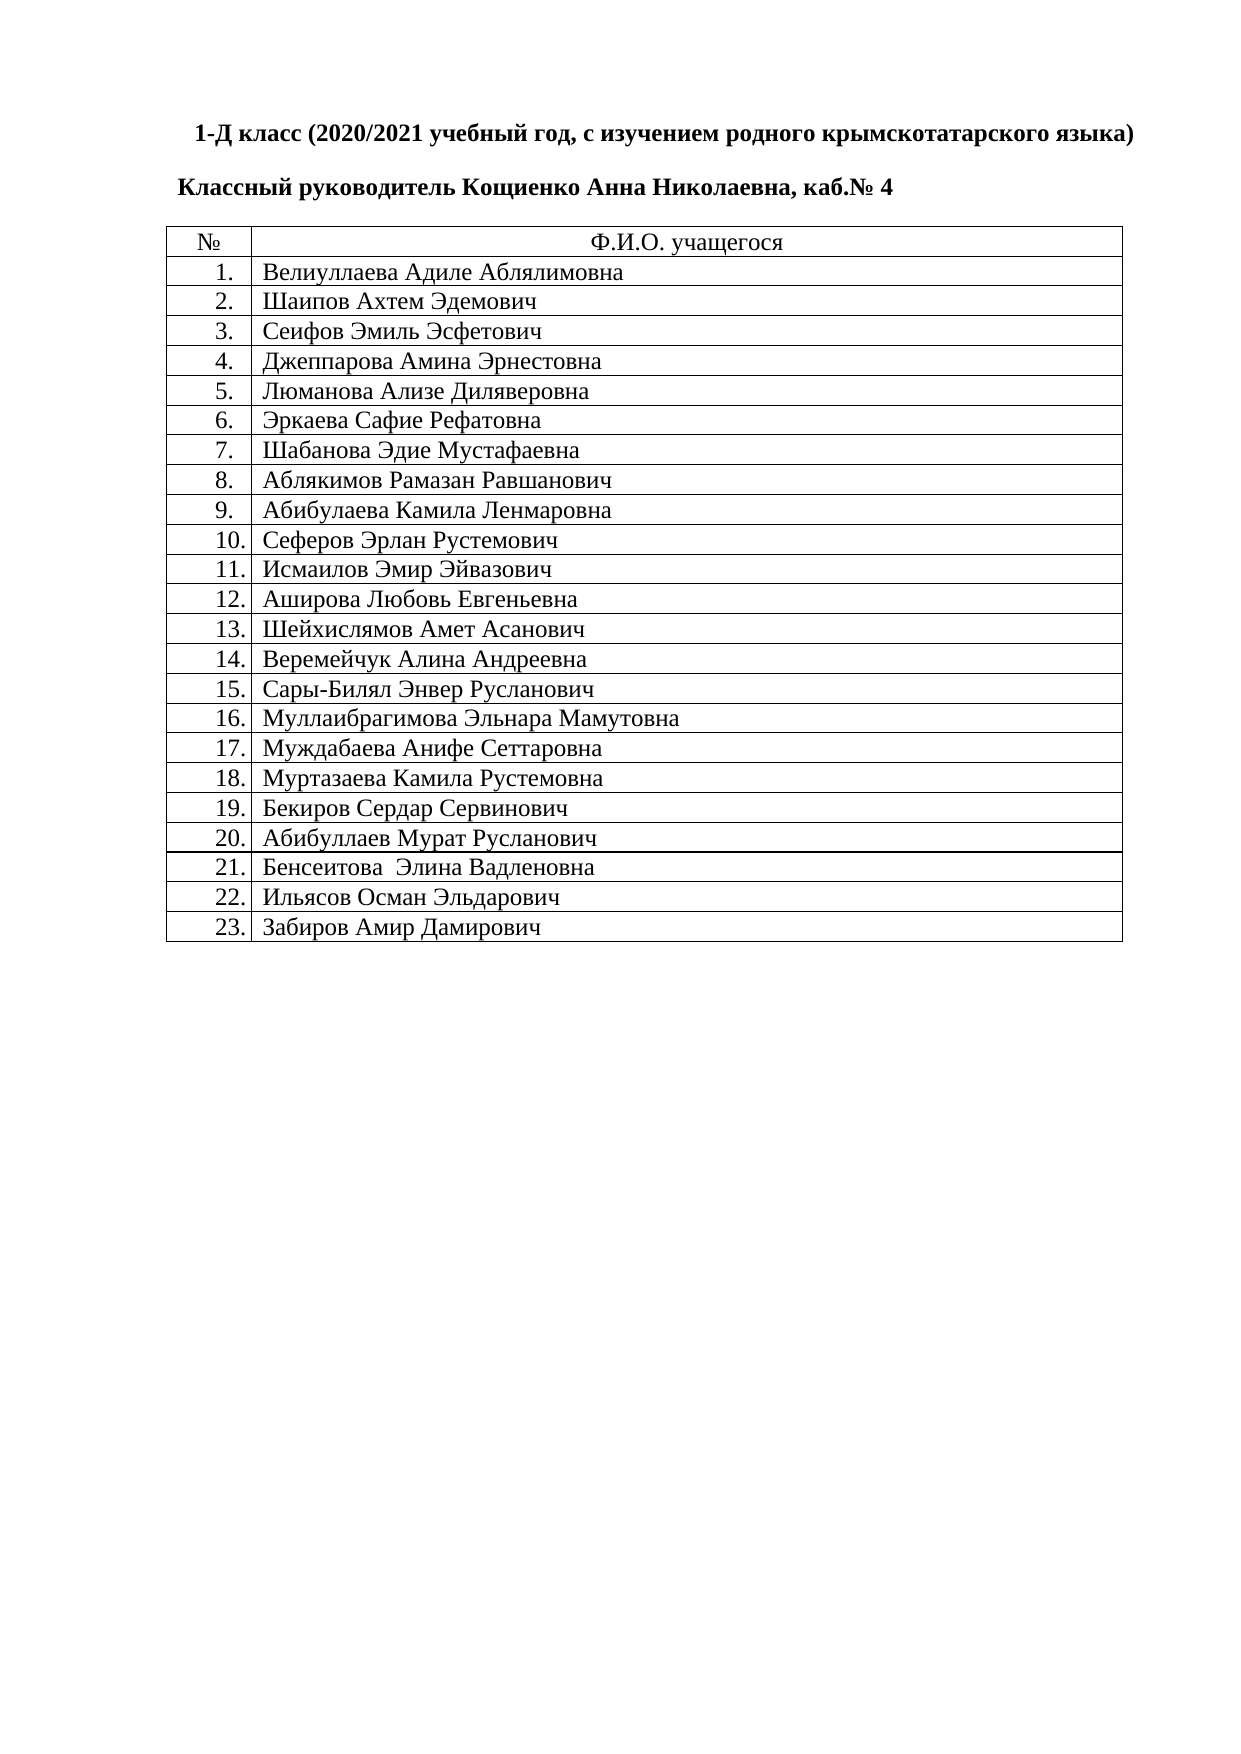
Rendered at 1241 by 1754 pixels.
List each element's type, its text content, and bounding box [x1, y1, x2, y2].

table_cell [167, 912, 251, 941]
table_cell Исмаилов Эмир Эйвазович [252, 555, 1122, 583]
table_cell Муртазаева Камила Рустемовна [252, 763, 1122, 792]
table_cell [167, 584, 251, 613]
text Классный руководитель Кощиенко Анна Николаевна, каб.№ 4 [177, 172, 1152, 201]
table_cell Бенсеитова Элина Вадленовна [252, 853, 1122, 881]
table_cell Забиров Амир Дамирович [252, 912, 1122, 941]
table_cell [167, 465, 251, 494]
table_cell [167, 763, 251, 792]
table_cell Сеферов Эрлан Рустемович [252, 525, 1122, 553]
table_cell Шабанова Эдие Мустафаевна [252, 435, 1122, 464]
table_cell Велиуллаева Адиле Аблялимовна [252, 257, 1122, 285]
table_cell [167, 882, 251, 911]
table_cell Сары-Билял Энвер Русланович [252, 674, 1122, 702]
table_cell [167, 733, 251, 762]
table_cell [167, 495, 251, 524]
table_cell [167, 525, 251, 553]
table_header Ф.И.О. учащегося [252, 227, 1122, 256]
table_cell Абибулаева Камила Ленмаровна [252, 495, 1122, 524]
table_cell [167, 555, 251, 583]
table_cell [167, 286, 251, 315]
table_cell [167, 406, 251, 434]
table_cell [167, 435, 251, 464]
table_cell [167, 316, 251, 345]
table_cell Джеппарова Амина Эрнестовна [252, 346, 1122, 375]
table_cell Аблякимов Рамазан Равшанович [252, 465, 1122, 494]
table_cell Муллаибрагимова Эльнара Мамутовна [252, 704, 1122, 732]
table_cell Люманова Ализе Диляверовна [252, 376, 1122, 404]
text 1-Д класс (2020/2021 учебный год, с изучением родного крымскотатарского языка) [177, 118, 1152, 147]
table_header № [167, 227, 251, 256]
table_cell Сеифов Эмиль Эсфетович [252, 316, 1122, 345]
table_cell [167, 823, 251, 851]
table_cell Эркаева Сафие Рефатовна [252, 406, 1122, 434]
table_cell Бекиров Сердар Сервинович [252, 793, 1122, 822]
table_cell Аширова Любовь Евгеньевна [252, 584, 1122, 613]
table_cell Муждабаева Анифе Сеттаровна [252, 733, 1122, 762]
table_cell Абибуллаев Мурат Русланович [252, 823, 1122, 851]
table_cell [167, 704, 251, 732]
table_cell [167, 614, 251, 643]
table_cell [167, 376, 251, 404]
table_cell Шейхислямов Амет Асанович [252, 614, 1122, 643]
table_cell [167, 346, 251, 375]
table_cell [167, 793, 251, 822]
table_cell Ильясов Осман Эльдарович [252, 882, 1122, 911]
table_cell [167, 853, 251, 881]
table_cell [167, 674, 251, 702]
table_cell [167, 644, 251, 673]
table_cell [167, 257, 251, 285]
table_cell Веремейчук Алина Андреевна [252, 644, 1122, 673]
table_cell Шаипов Ахтем Эдемович [252, 286, 1122, 315]
